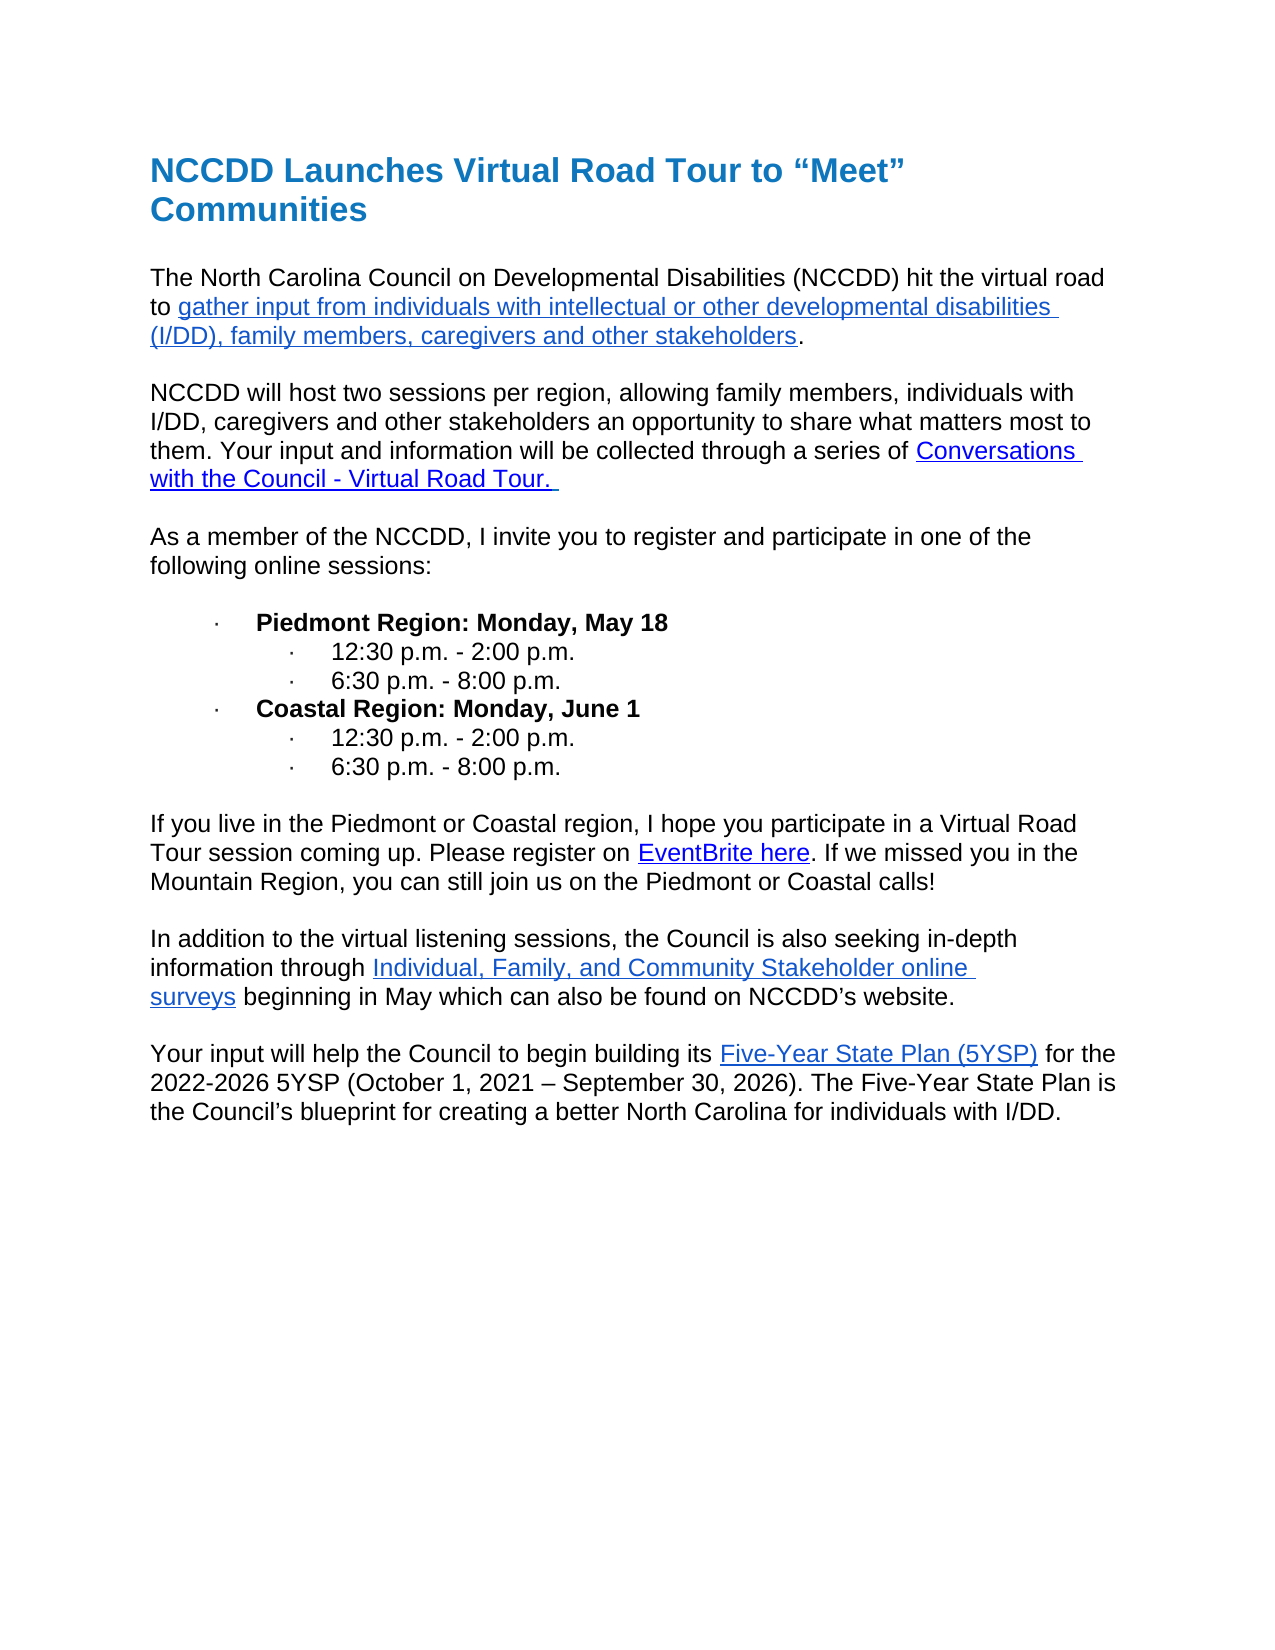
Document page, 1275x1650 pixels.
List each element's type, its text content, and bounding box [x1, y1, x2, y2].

text · 6:30 p.m. - 8:00 p.m. [287, 666, 1125, 694]
text · Coastal Region: Monday, June 1 [212, 694, 1125, 723]
text · 12:30 p.m. - 2:00 p.m. [287, 723, 1125, 752]
text · 12:30 p.m. - 2:00 p.m. [287, 637, 1125, 666]
text If you live in the Piedmont or Coastal region, I hope you participate in a Virtual Road Tour session coming up. Please register on EventBrite here. If we missed you in the Mountain Region, you can still join us on the Piedmont or Coastal calls! [150, 809, 1125, 896]
text In addition to the virtual listening sessions, the Council is also seeking in-depth information through Individual, Family, and Community Stakeholder online surveys beginning in May which can also be found on NCCDD’s website. [150, 924, 1125, 1011]
text NCCDD Launches Virtual Road Tour to “Meet” Communities [150, 150, 1125, 229]
text · Piedmont Region: Monday, May 18 [212, 608, 1125, 637]
text · 6:30 p.m. - 8:00 p.m. [287, 752, 1125, 781]
text Your input will help the Council to begin building its Five-Year State Plan (5YSP) for the 2022-2026 5YSP (October 1, 2021 – September 30, 2026). The Five-Year State Plan is the Council’s blueprint for creating a better North Carolina for individuals with I/DD. [150, 1039, 1125, 1126]
text As a member of the NCCDD, I invite you to register and participate in one of the following online sessions: [150, 522, 1125, 579]
text The North Carolina Council on Developmental Disabilities (NCCDD) hit the virtual road to gather input from individuals with intellectual or other developmental disabilities (I/DD), family members, caregivers and other stakeholders. [150, 263, 1125, 349]
text NCCDD will host two sessions per region, allowing family members, individuals with I/DD, caregivers and other stakeholders an opportunity to share what matters most to them. Your input and information will be collected through a series of Conversations with the Council - Virtual Road Tour. [150, 378, 1125, 493]
